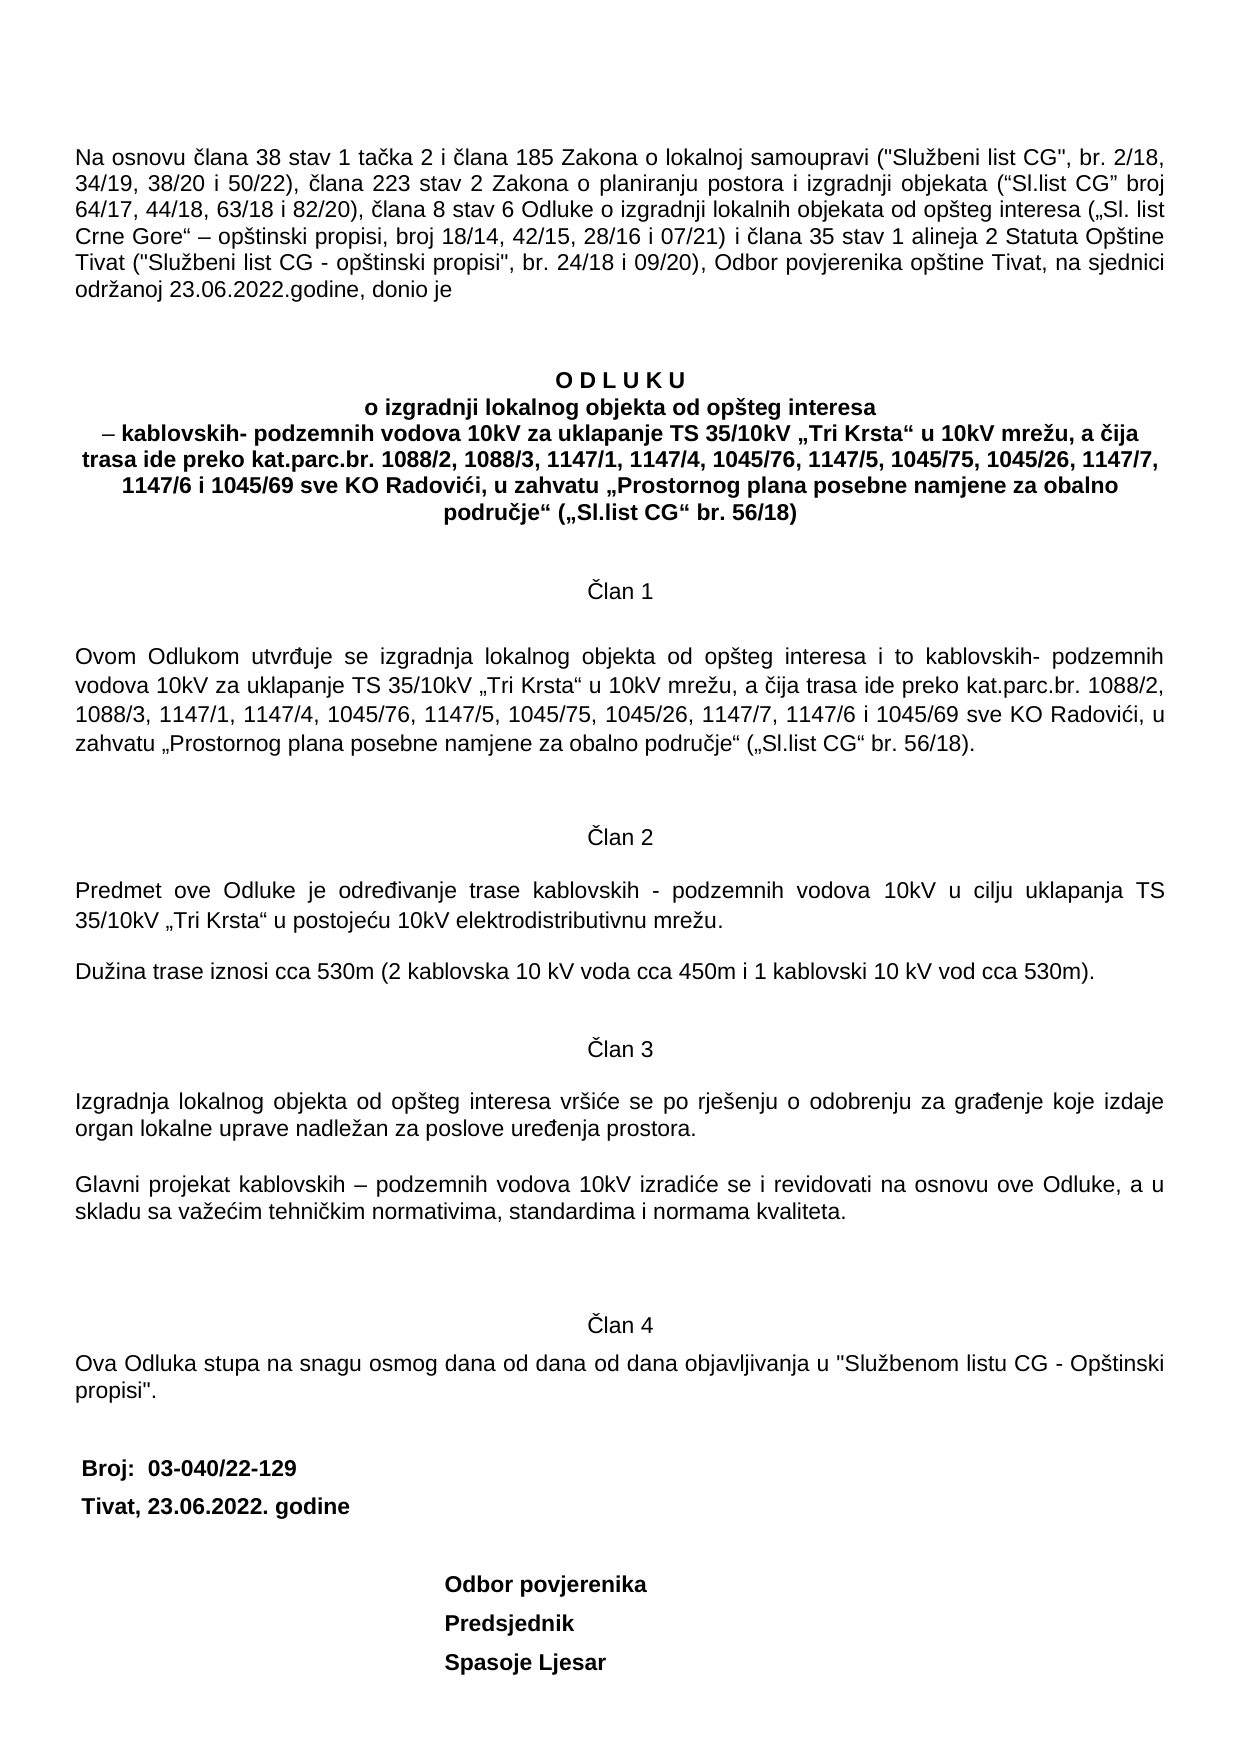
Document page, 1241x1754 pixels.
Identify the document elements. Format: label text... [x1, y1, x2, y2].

text Spasoje Ljesar [370, 1649, 1165, 1675]
text o izgradnji lokalnog objekta od opšteg interesa [75, 393, 1165, 420]
text Izgradnja lokalnog objekta od opšteg interesa vršiće se po rješenju o odobrenju za građenje koje izdaje organ lokalne uprave nadležan za poslove uređenja prostora. [75, 1088, 1165, 1141]
text – kablovskih- podzemnih vodova 10kV za uklapanje TS 35/10kV „Tri Krsta“ u 10kV mrežu, a čija trasa ide preko kat.parc.br. 1088/2, 1088/3, 1147/1, 1147/4, 1045/76, 1147/5, 1045/75, 1045/26, 1147/7, 1147/6 i 1045/69 sve KO Radovići, u zahvatu „Prostornog plana posebne namjene za obalno područje“ („Sl.list CG“ br. 56/18) [75, 420, 1165, 525]
text Ovom Odlukom utvrđuje se izgradnja lokalnog objekta od opšteg interesa i to kablovskih- podzemnih vodova 10kV za uklapanje TS 35/10kV „Tri Krsta“ u 10kV mrežu, a čija trasa ide preko kat.parc.br. 1088/2, 1088/3, 1147/1, 1147/4, 1045/76, 1147/5, 1045/75, 1045/26, 1147/7, 1147/6 i 1045/69 sve KO Radovići, u zahvatu „Prostornog plana posebne namjene za obalno područje“ („Sl.list CG“ br. 56/18). [75, 643, 1165, 756]
text Tivat, 23.06.2022. godine [75, 1493, 637, 1520]
text O D L U K U [75, 367, 1165, 393]
text Odbor povjerenika [370, 1571, 1165, 1597]
text Broj: 03-040/22-129 [75, 1454, 637, 1481]
text Član 3 [75, 1036, 1165, 1062]
text Predmet ove Odluke je određivanje trase kablovskih - podzemnih vodova 10kV u cilju uklapanja TS 35/10kV „Tri Krsta“ u postojeću 10kV elektrodistributivnu mrežu. [75, 877, 1165, 933]
text Član 1 [75, 578, 1165, 604]
text Na osnovu člana 38 stav 1 tačka 2 i člana 185 Zakona o lokalnoj samoupravi ("Službeni list CG", br. 2/18, 34/19, 38/20 i 50/22), člana 223 stav 2 Zakona o planiranju postora i izgradnji objekata (“Sl.list CG” broj 64/17, 44/18, 63/18 i 82/20), člana 8 stav 6 Odluke o izgradnji lokalnih objekata od opšteg interesa („Sl. list Crne Gore“ – opštinski propisi, broj 18/14, 42/15, 28/16 i 07/21) i člana 35 stav 1 alineja 2 Statuta Opštine Tivat ("Službeni list CG - opštinski propisi", br. 24/18 i 09/20), Odbor povjerenika opštine Tivat, nа sјеdnici оdržаnој 23.06.2022.gоdinе, donio je [75, 144, 1165, 302]
text Glavni projekat kablovskih – podzemnih vodova 10kV izradiće se i revidovati na osnovu ove Odluke, a u skladu sa važećim tehničkim normativima, standardima i normama kvaliteta. [75, 1171, 1165, 1224]
text Ova Odluka stupa na snagu osmog dana od dana od dana objavljivanja u "Službenom listu CG - Opštinski propisi". [75, 1350, 1165, 1403]
text Član 2 [75, 824, 1165, 851]
text Predsjednik [370, 1610, 1165, 1636]
text Član 4 [75, 1312, 1165, 1338]
text Dužina trase iznosi cca 530m (2 kablovska 10 kV voda cca 450m i 1 kablovski 10 kV vod cca 530m). [75, 958, 1165, 984]
